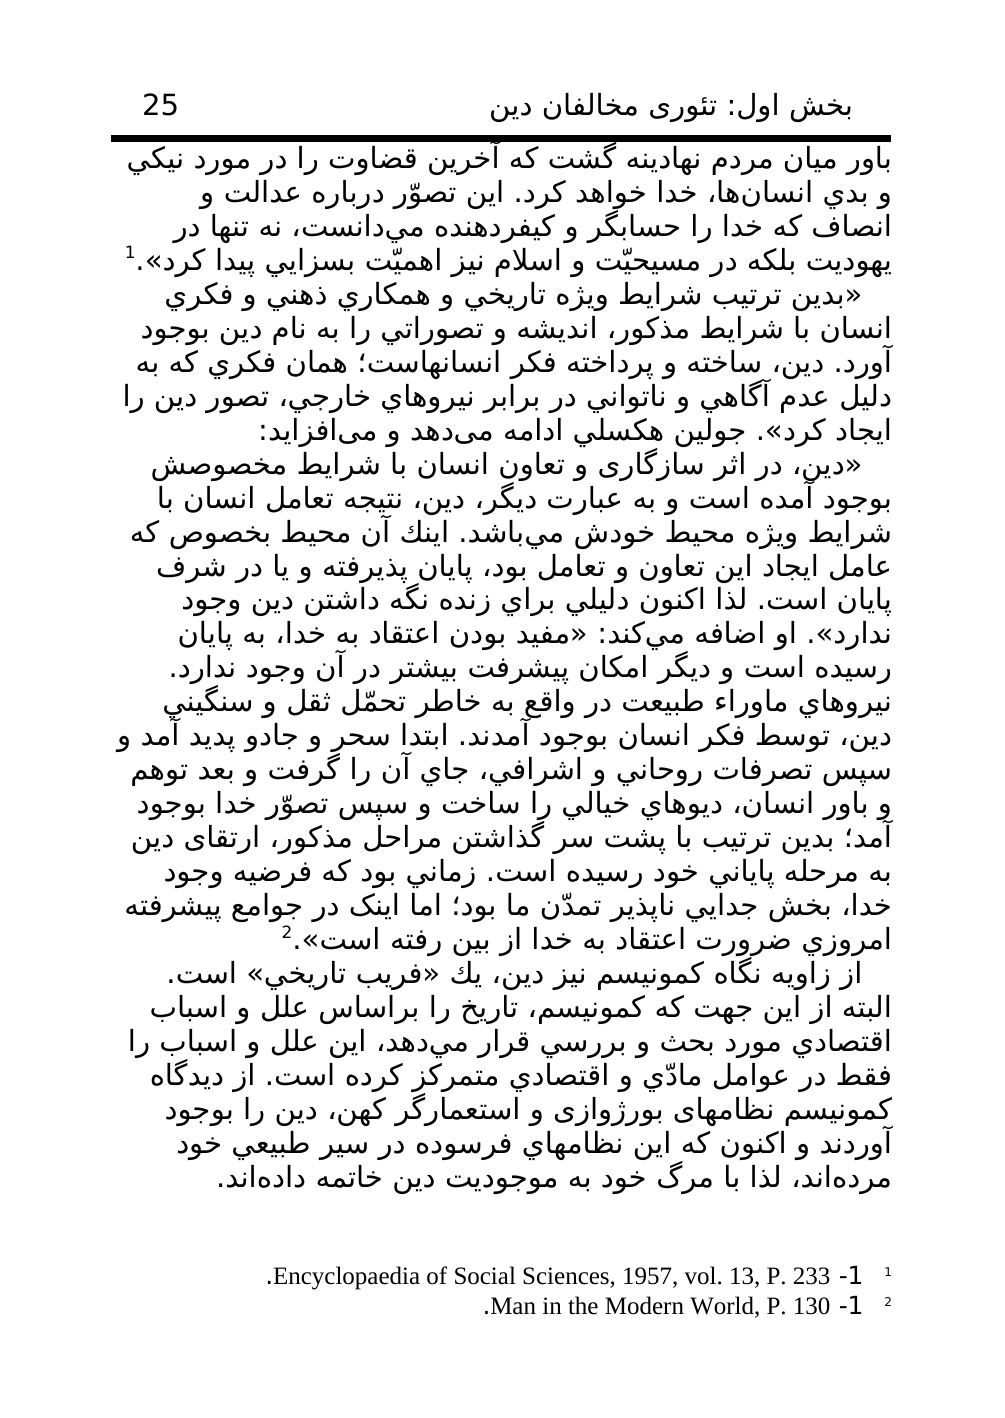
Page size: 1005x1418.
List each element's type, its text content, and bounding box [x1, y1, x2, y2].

text «بدين ترتيب شرايط ویژه تاريخي و همكاري ذهني و فكري انسان با شرايط مذكور، انديشه و تصوراتي را به نام دین بوجود آورد. دین، ساخته و پرداخته فكر انسانهاست؛ همان فكري كه به دليل عدم آگاهي و ناتواني در برابر نيروهاي خارجي، تصور دین را ایجاد کرد». جولين هكسلي ادامه می‌دهد و می‌افزاید: [112, 277, 892, 447]
text از زاويه نگاه كمونيسم نيز دین، يك «فريب تاريخي» است. البته از این جهت كه كمونيسم، تاريخ را براساس علل و اسباب اقتصادي مورد بحث و بررسي قرار مي‌دهد، اين علل و اسباب را فقط در عوامل مادّي و اقتصادي متمرکز كرده است. از ديدگاه كمونيسم نظامهای بورژوازی و استعمارگر کهن، دین را بوجود آوردند و اكنون که اين نظامهاي فرسوده در سير طبيعي خود مرده‌اند، لذا با مرگ خود به موجوديت دین خاتمه داده‌اند. [112, 956, 892, 1194]
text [112, 141, 892, 277]
text «دین، در اثر سازگاری و تعاون انسان با شرايط مخصوصش بوجود آمده است و به عبارت ديگر، دین، نتيجه تعامل انسان با شرايط ویژه محيط خودش مي‌باشد. اينك آن محيط بخصوص كه عامل ايجاد اين تعاون و تعامل بود، پايان پذيرفته و يا در شرف پايان است. لذا اكنون دليلي براي زنده نگه داشتن دین وجود ندارد». او اضافه مي‌كند: «مفيد بودن اعتقاد به خدا، به پایان رسيده است و دیگر امكان پيشرفت بيشتر در آن وجود ندارد. نيروهاي ماوراء طبيعت در واقع به خاطر تحمّل ثقل و سنگيني دین، توسط فكر انسان بوجود آمدند. ابتدا سحر و جادو پديد آمد و سپس تصرفات روحاني و اشرافي، جاي آن را گرفت و بعد توهم و باور انسان، ديوهاي خيالي را ساخت و سپس تصوّر خدا بوجود آمد؛ بدين ترتيب با پشت سر گذاشتن مراحل مذکور، ارتقای دین به مرحله پاياني خود رسيده است. زماني بود كه فرضیه وجود خدا، بخش جدايي ناپذير تمدّن ما بود؛ اما اینک در جوامع پيشرفته امروزي ضرورت اعتقاد به خدا از بين رفته است». [112, 447, 892, 956]
